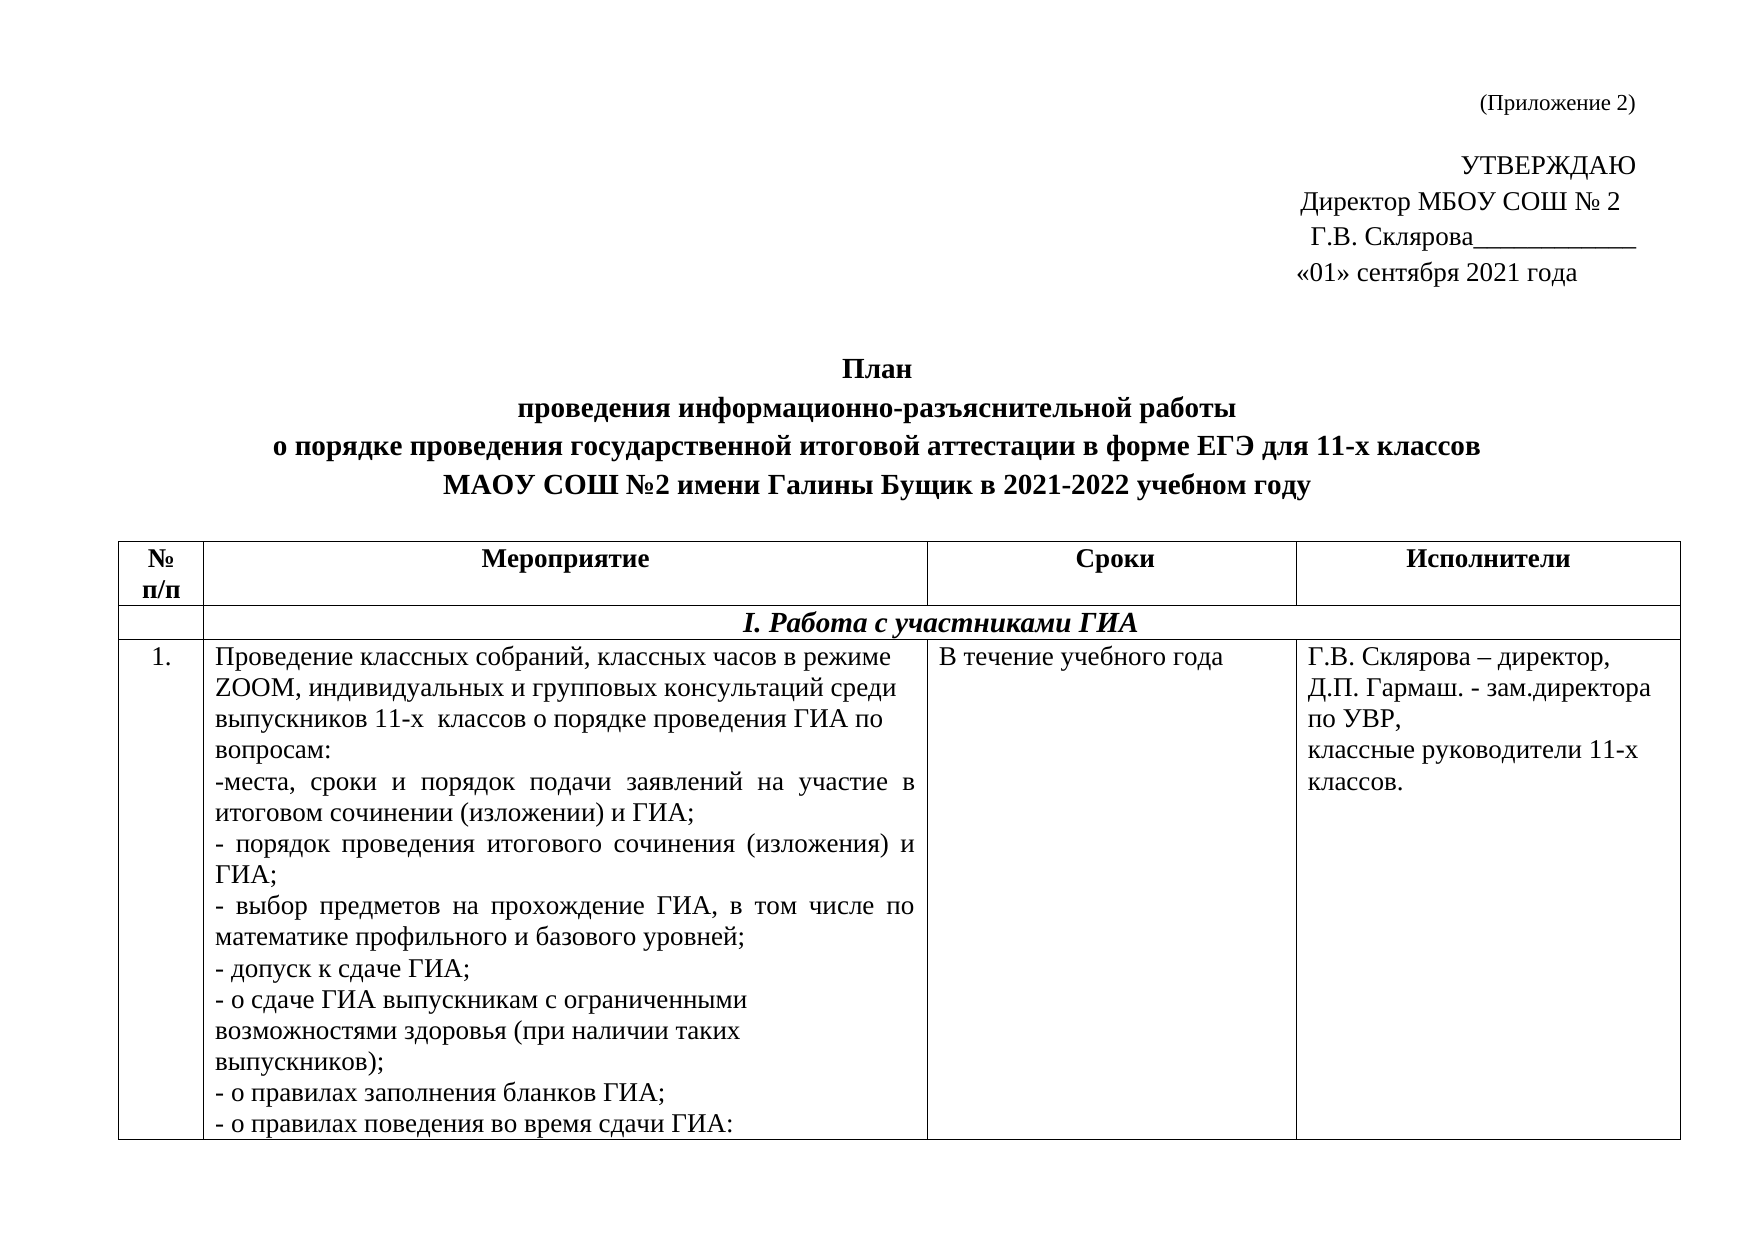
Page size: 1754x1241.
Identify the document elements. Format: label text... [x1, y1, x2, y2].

table_cell 1. [119, 640, 203, 1138]
table_header Сроки [928, 542, 1296, 604]
text Директор МБОУ СОШ № 2 [118, 185, 1636, 216]
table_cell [928, 640, 1296, 1138]
text проведения информационно-разъяснительной работы [118, 390, 1636, 423]
table_cell [119, 606, 203, 639]
table_header № п/п [119, 542, 203, 604]
text План [118, 351, 1636, 385]
text Г.В. Склярова____________ [118, 221, 1636, 252]
text МАОУ СОШ №2 имени Галины Бущик в 2021-2022 учебном году [118, 467, 1636, 501]
table_cell I. Работа с участниками ГИА [204, 606, 1680, 639]
text «01» сентября 2021 года [118, 256, 1636, 287]
table_header Исполнители [1297, 542, 1680, 604]
text УТВЕРЖДАЮ [118, 149, 1636, 180]
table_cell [1297, 640, 1680, 1138]
table_header Мероприятие [204, 542, 927, 604]
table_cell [204, 640, 927, 1138]
text о порядке проведения государственной итоговой аттестации в форме ЕГЭ для 11-х классов [118, 428, 1636, 462]
text (Приложение 2) [118, 89, 1636, 115]
